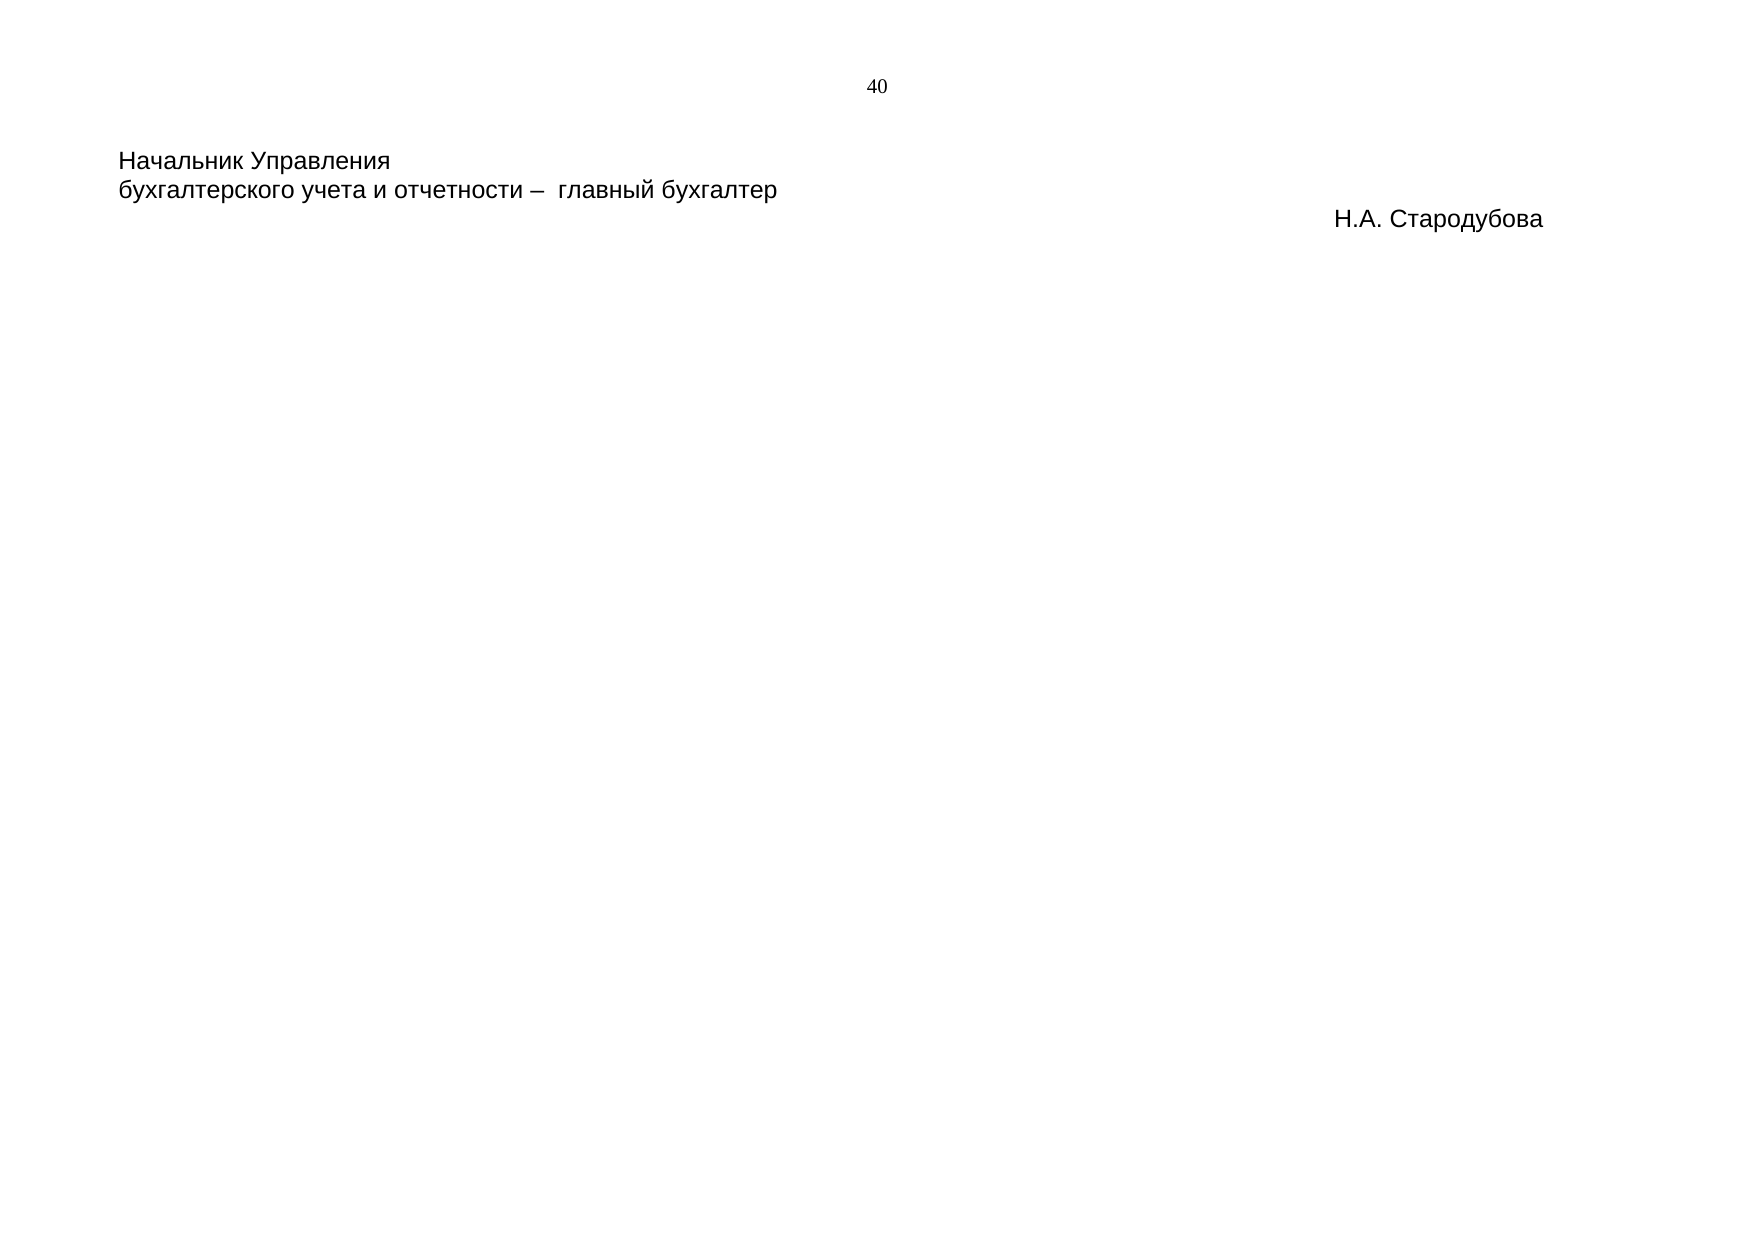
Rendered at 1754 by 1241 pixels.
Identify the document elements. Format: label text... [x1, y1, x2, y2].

text бухгалтерского учета и отчетности – главный бухгалтер [118, 175, 1636, 203]
text Начальник Управления [118, 146, 1636, 175]
text Н.А. Стародубова [118, 203, 1636, 232]
